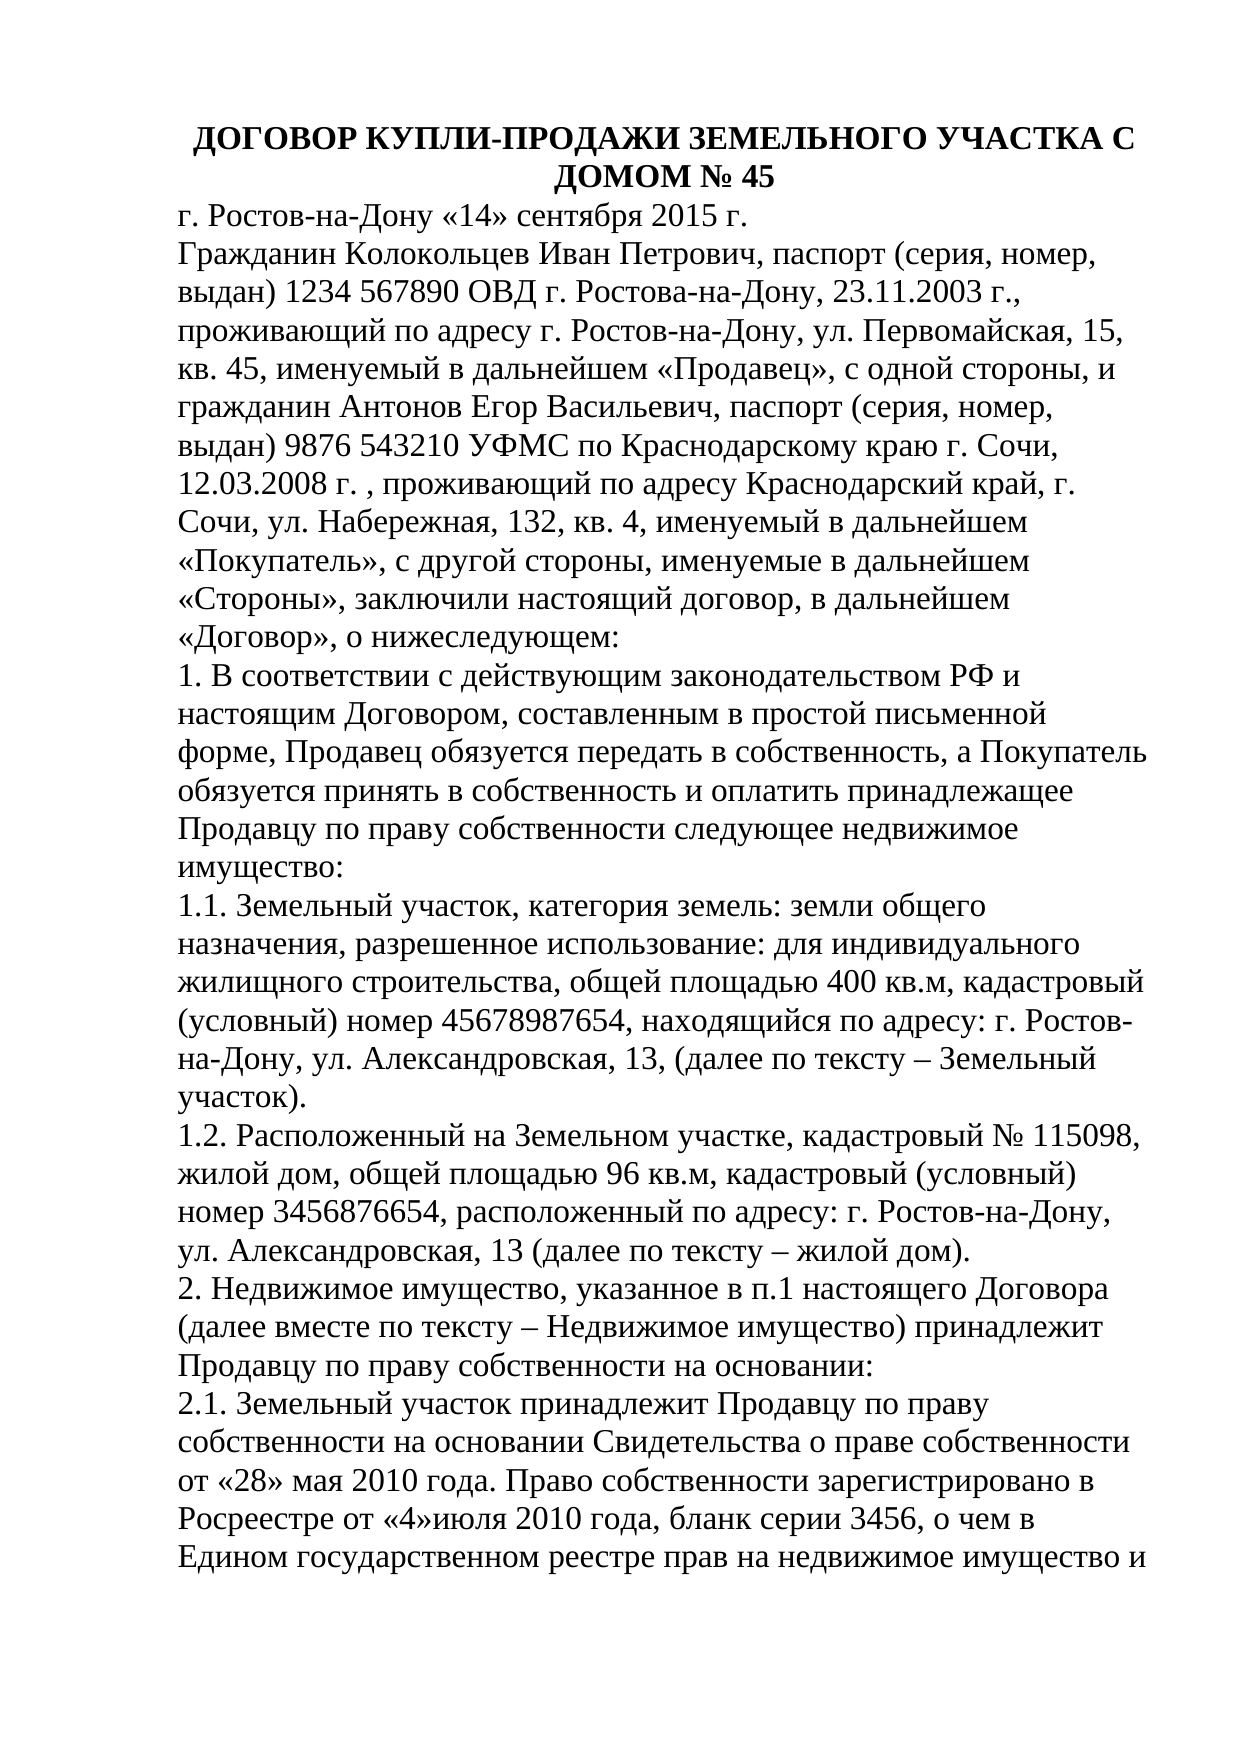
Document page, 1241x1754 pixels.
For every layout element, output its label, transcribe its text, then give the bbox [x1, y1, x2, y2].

text Гражданин Колокольцев Иван Петрович, паспорт (серия, номер, выдан) 1234 567890 ОВД г. Ростова-на-Дону, 23.11.2003 г., проживающий по адресу г. Ростов-на-Дону, ул. Первомайская, 15, кв. 45, именуемый в дальнейшем «Продавец», с одной стороны, и гражданин Антонов Егор Васильевич, паспорт (серия, номер, выдан) 9876 543210 УФМС по Краснодарскому краю г. Сочи, 12.03.2008 г. , проживающий по адресу Краснодарский край, г. Сочи, ул. Набережная, 132, кв. 4, именуемый в дальнейшем «Покупатель», с другой стороны, именуемые в дальнейшем «Стороны», заключили настоящий договор, в дальнейшем «Договор», о нижеследующем: [177, 233, 1152, 655]
text 1.2. Расположенный на Земельном участке, кадастровый № 115098, жилой дом, общей площадью 96 кв.м, кадастровый (условный) номер 3456876654, расположенный по адресу: г. Ростов-на-Дону, ул. Александровская, 13 (далее по тексту – жилой дом). [177, 1115, 1152, 1268]
text 2. Недвижимое имущество, указанное в п.1 настоящего Договора (далее вместе по тексту – Недвижимое имущество) принадлежит Продавцу по праву собственности на основании: [177, 1268, 1152, 1383]
text 1.1. Земельный участок, категория земель: земли общего назначения, разрешенное использование: для индивидуального жилищного строительства, общей площадью 400 кв.м, кадастровый (условный) номер 45678987654, находящийся по адресу: г. Ростов-на-Дону, ул. Александровская, 13, (далее по тексту – Земельный участок). [177, 885, 1152, 1115]
text ДОГОВОР КУПЛИ-ПРОДАЖИ земельного участка с домом № 45 [177, 118, 1152, 195]
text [177, 1383, 1152, 1575]
text 1. В соответствии с действующим законодательством РФ и настоящим Договором, составленным в простой письменной форме, Продавец обязуется передать в собственность, а Покупатель обязуется принять в собственность и оплатить принадлежащее Продавцу по праву собственности следующее недвижимое имущество: [177, 655, 1152, 885]
text г. Ростов-на-Дону «14» сентября 2015 г. [177, 195, 1152, 233]
